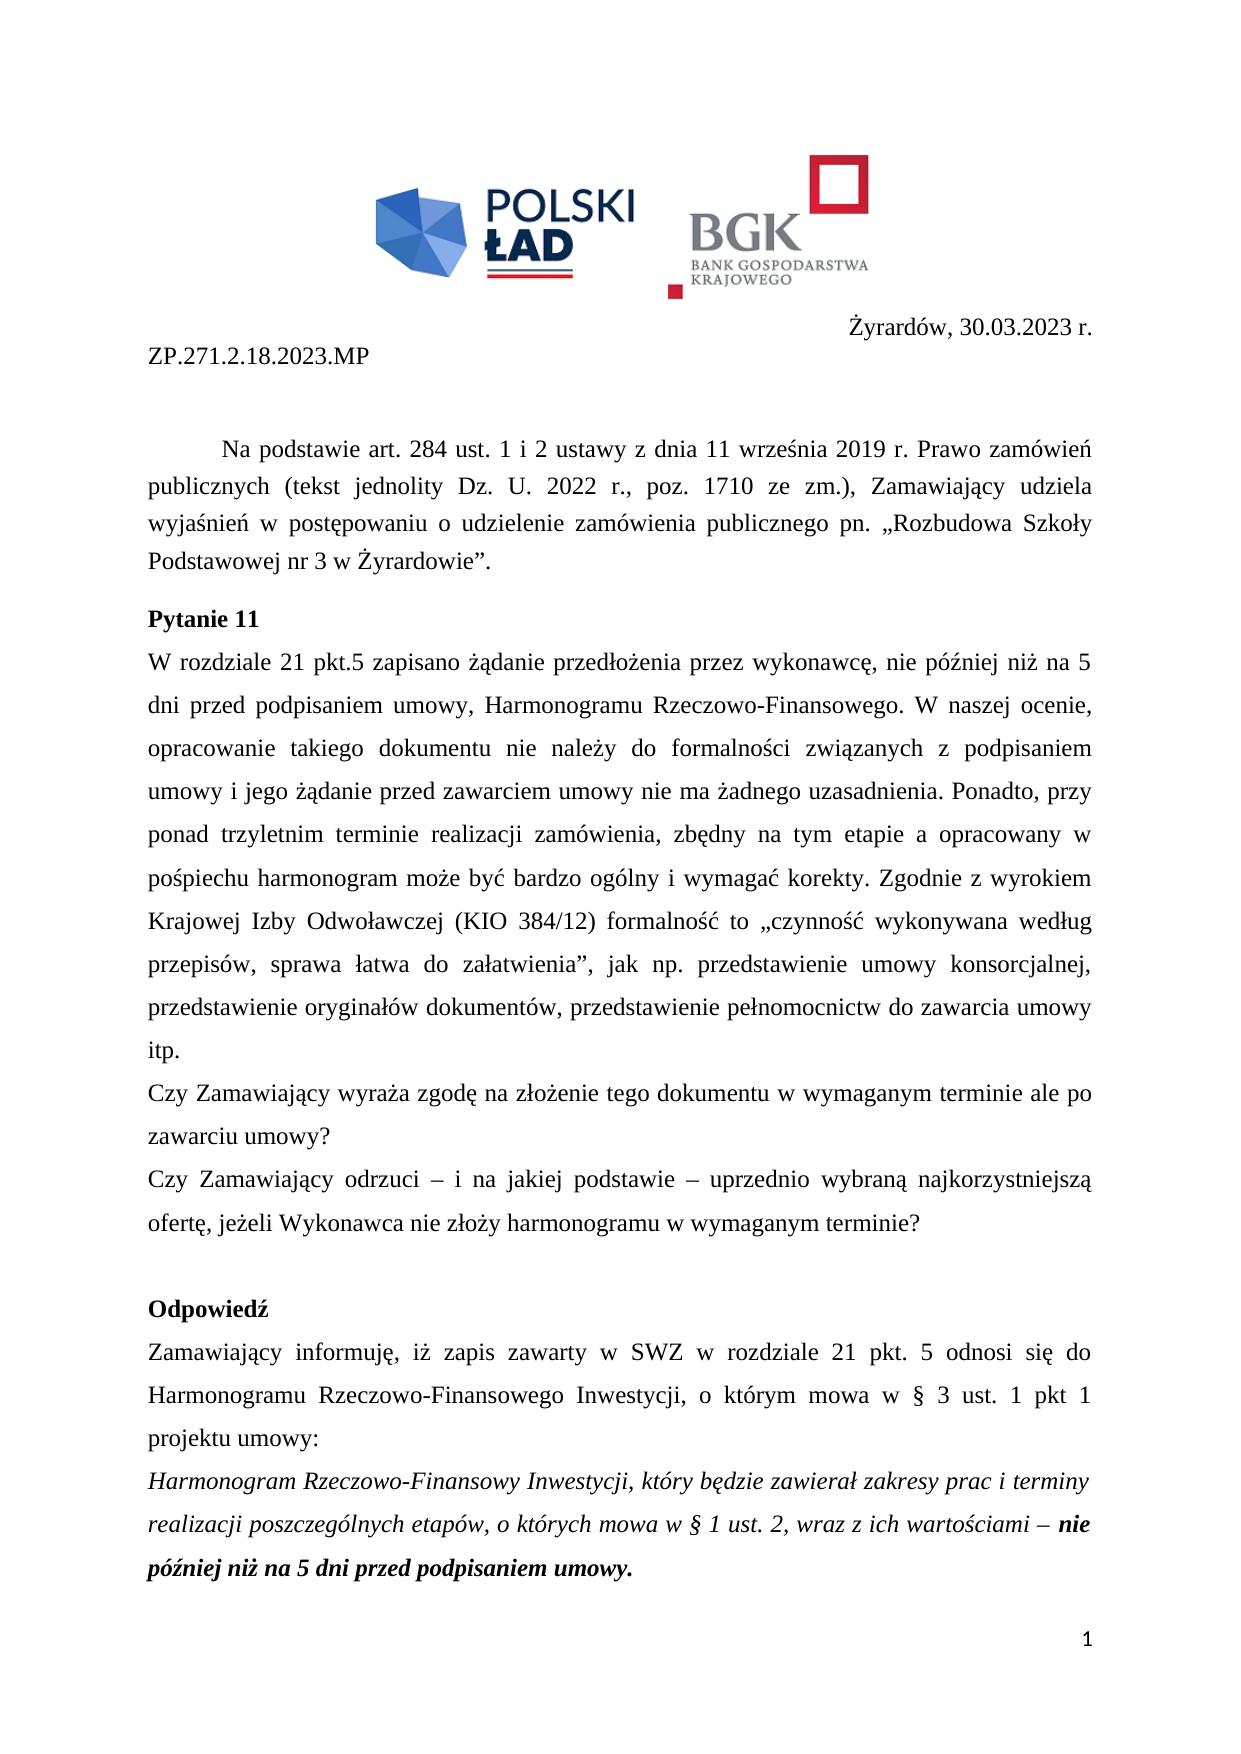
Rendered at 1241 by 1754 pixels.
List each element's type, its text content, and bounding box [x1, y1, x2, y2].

text Czy Zamawiający odrzuci – i na jakiej podstawie – uprzednio wybraną najkorzystniejszą ofertę, jeżeli Wykonawca nie złoży harmonogramu w wymaganym terminie? [148, 1164, 1093, 1236]
text Pytanie 11 [148, 604, 1093, 633]
text ZP.271.2.18.2023.MP [148, 341, 1093, 369]
text Odpowiedź [148, 1294, 1093, 1323]
text Na podstawie art. 284 ust. 1 i 2 ustawy z dnia 11 września 2019 r. Prawo zamówień publicznych (tekst jednolity Dz. U. 2022 r., poz. 1710 ze zm.), Zamawiający udziela wyjaśnień w postępowaniu o udzielenie zamówienia publicznego pn. „Rozbudowa Szkoły Podstawowej nr 3 w Żyrardowie”. [148, 434, 1093, 574]
text Harmonogram Rzeczowo-Finansowy Inwestycji, który będzie zawierał zakresy prac i terminy realizacji poszczególnych etapów, o których mowa w § 1 ust. 2, wraz z ich wartościami – nie później niż na 5 dni przed podpisaniem umowy. [148, 1466, 1093, 1581]
text Czy Zamawiający wyraża zgodę na złożenie tego dokumentu w wymaganym terminie ale po zawarciu umowy? [148, 1078, 1093, 1150]
text Zamawiający informuję, iż zapis zawarty w SWZ w rozdziale 21 pkt. 5 odnosi się do Harmonogramu Rzeczowo-Finansowego Inwestycji, o którym mowa w § 3 ust. 1 pkt 1 projektu umowy: [148, 1337, 1093, 1452]
text Żyrardów, 30.03.2023 r. [148, 312, 1093, 341]
text W rozdziale 21 pkt.5 zapisano żądanie przedłożenia przez wykonawcę, nie później niż na 5 dni przed podpisaniem umowy, Harmonogramu Rzeczowo-Finansowego. W naszej ocenie, opracowanie takiego dokumentu nie należy do formalności związanych z podpisaniem umowy i jego żądanie przed zawarciem umowy nie ma żadnego uzasadnienia. Ponadto, przy ponad trzyletnim terminie realizacji zamówienia, zbędny na tym etapie a opracowany w pośpiechu harmonogram może być bardzo ogólny i wymagać korekty. Zgodnie z wyrokiem Krajowej Izby Odwoławczej (KIO 384/12) formalność to „czynność wykonywana według przepisów, sprawa łatwa do załatwienia”, jak np. przedstawienie umowy konsorcjalnej, przedstawienie oryginałów dokumentów, przedstawienie pełnomocnictw do zawarcia umowy itp. [148, 647, 1093, 1064]
